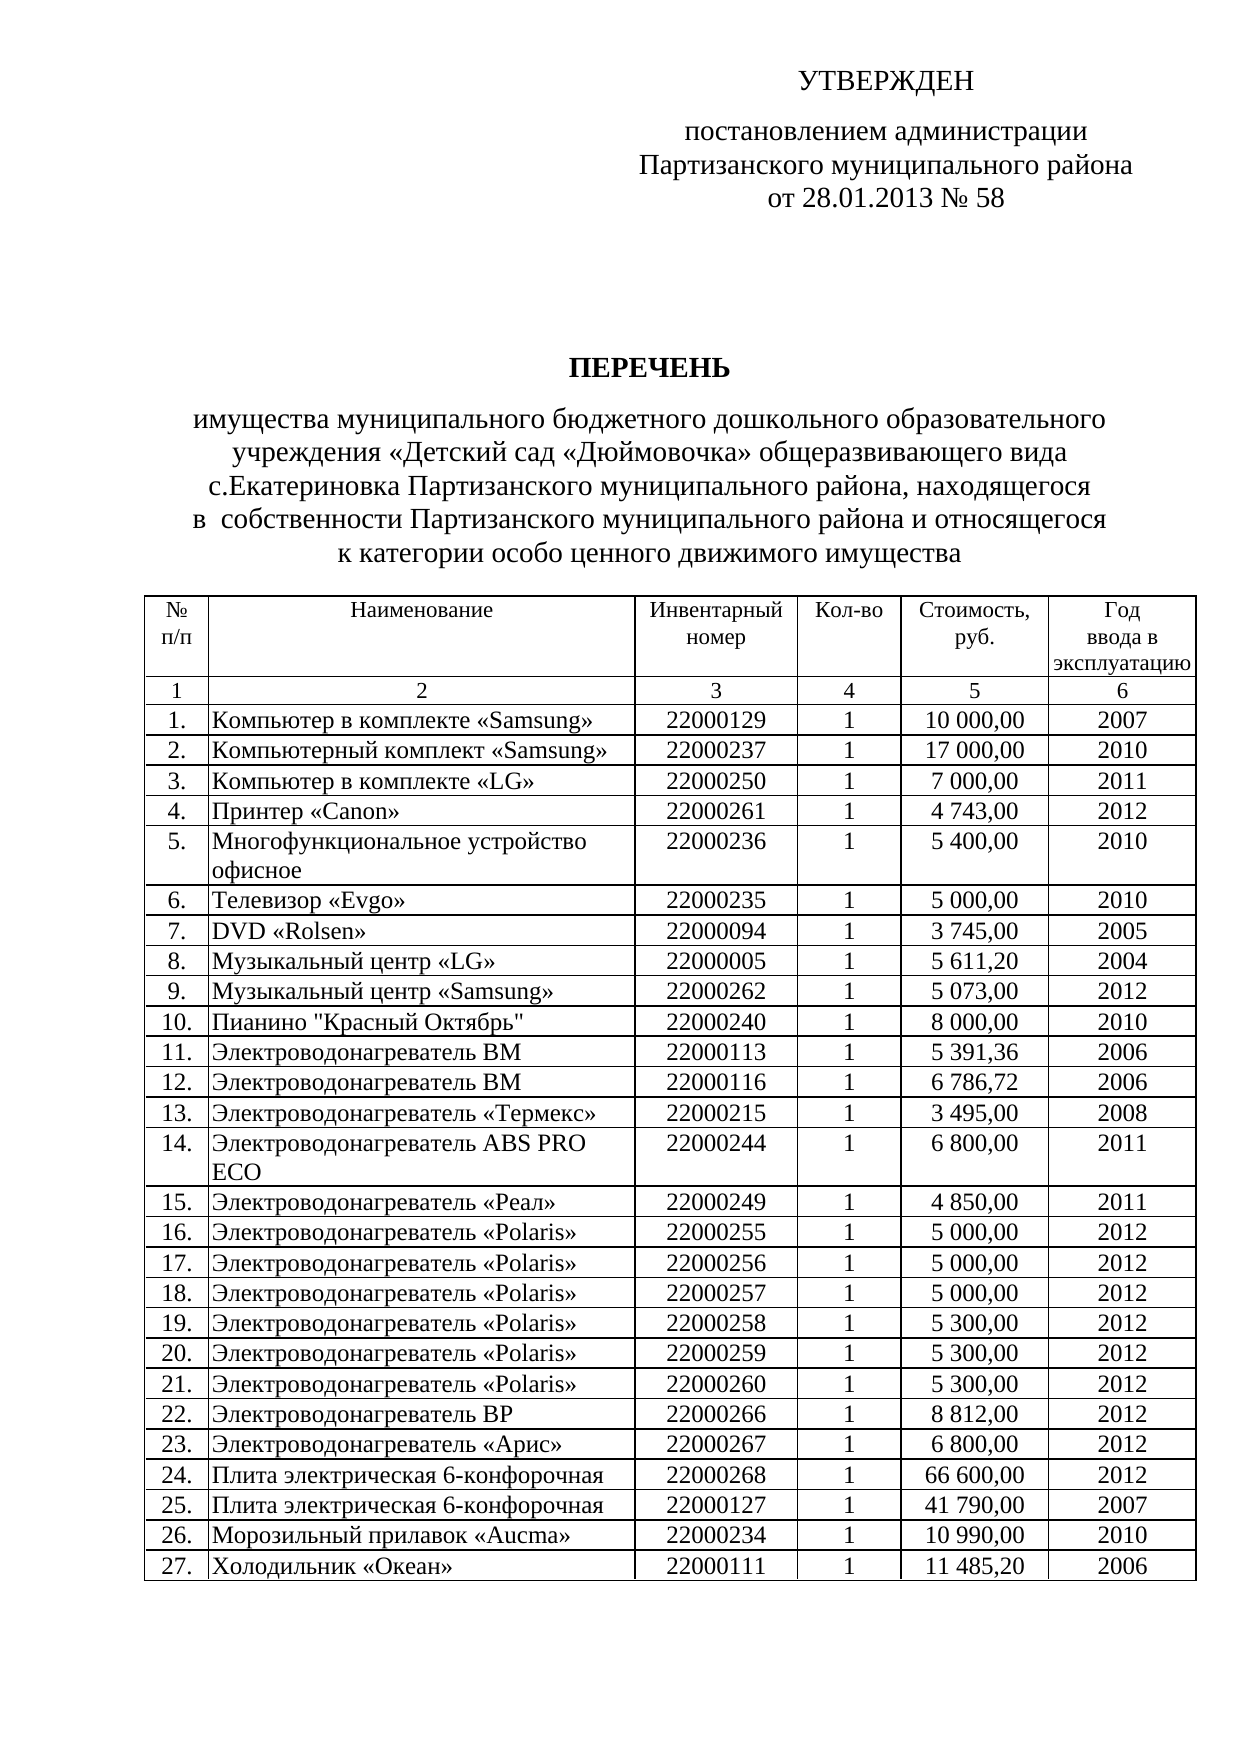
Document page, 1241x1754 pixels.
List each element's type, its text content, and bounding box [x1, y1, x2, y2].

table_cell Многофункциональное устройство офисное [209, 826, 634, 884]
table_cell 1 [798, 796, 900, 825]
text ПЕРЕЧЕНЬ [148, 351, 1152, 384]
table_cell 1 [798, 1460, 900, 1488]
table_cell 5 073,00 [902, 976, 1048, 1005]
table_cell 1 [798, 1278, 900, 1307]
table_cell 2012 [1049, 1339, 1195, 1367]
table_cell 13. [145, 1097, 208, 1126]
table_cell 5 391,36 [902, 1037, 1048, 1066]
text к категории особо ценного движимого имущества [148, 535, 1152, 569]
table_cell Компьютерный комплект «Samsung» [209, 736, 634, 764]
table_cell 2007 [1049, 705, 1195, 734]
table_cell 1 [798, 1067, 900, 1096]
table_cell 23. [145, 1429, 208, 1458]
table_cell 5 000,00 [902, 1217, 1048, 1246]
table_cell Холодильник «Океан» [209, 1551, 634, 1579]
table_cell 22000127 [636, 1490, 797, 1519]
table_cell 2012 [1049, 1460, 1195, 1488]
table_cell 2010 [1049, 826, 1195, 884]
table_cell 1 [798, 1430, 900, 1458]
table_cell 5 000,00 [902, 1248, 1048, 1276]
table_cell 22000215 [636, 1098, 797, 1126]
table_cell 2007 [1049, 1490, 1195, 1519]
table_cell 1 [798, 1551, 900, 1579]
table_cell 22000259 [636, 1339, 797, 1367]
table_cell 2012 [1049, 1369, 1195, 1398]
table_cell 18. [145, 1278, 208, 1307]
table_cell 11 485,20 [902, 1551, 1048, 1579]
table_header Год ввода в эксплуатацию [1049, 597, 1195, 676]
table_cell 1 [798, 1187, 900, 1216]
table_cell 5 000,00 [902, 1278, 1048, 1307]
text постановлением администрации [620, 113, 1152, 147]
table_cell 2012 [1049, 976, 1195, 1005]
table_cell 1 [798, 946, 900, 975]
table_cell 22000005 [636, 946, 797, 975]
table_cell 2008 [1049, 1098, 1195, 1126]
table_cell 2012 [1049, 1217, 1195, 1246]
table_cell 22000236 [636, 826, 797, 884]
table_cell 6 [1049, 677, 1195, 703]
table_cell 2006 [1049, 1067, 1195, 1096]
table_cell 1 [798, 1037, 900, 1066]
table_cell 1 [798, 705, 900, 734]
table_cell 5 300,00 [902, 1308, 1048, 1337]
table_cell 4 850,00 [902, 1187, 1048, 1216]
table_cell 1 [798, 886, 900, 914]
table_cell 1 [798, 1007, 900, 1035]
table_header Инвентарный номер [636, 597, 797, 676]
table_cell 22000257 [636, 1278, 797, 1307]
table_cell 22000250 [636, 766, 797, 794]
table_cell Компьютер в комплекте «Samsung» [209, 705, 634, 734]
table_cell 2012 [1049, 1248, 1195, 1276]
table_cell 20. [145, 1338, 208, 1367]
table_cell 5 400,00 [902, 826, 1048, 884]
table_cell 22000267 [636, 1430, 797, 1458]
text в собственности Партизанского муниципального района и относящегося [148, 502, 1152, 535]
table_cell 17 000,00 [902, 736, 1048, 764]
table_cell Морозильный прилавок «Aucma» [209, 1521, 634, 1549]
table_cell 2005 [1049, 916, 1195, 944]
table_cell 10. [145, 1006, 208, 1035]
table_cell 19. [145, 1308, 208, 1337]
table_cell 2012 [1049, 1430, 1195, 1458]
table_cell 1 [798, 1248, 900, 1276]
table_cell 1 [798, 1369, 900, 1398]
table_cell 22000234 [636, 1521, 797, 1549]
table_cell 22. [145, 1399, 208, 1428]
table_cell 6. [145, 885, 208, 914]
table_cell DVD «Rolsen» [209, 916, 634, 944]
table_cell 1 [798, 976, 900, 1005]
table_cell 15. [145, 1186, 208, 1216]
table_cell 3 745,00 [902, 916, 1048, 944]
table_cell Электроводонагреватель «Реал» [209, 1187, 634, 1216]
table_cell 8. [145, 946, 208, 975]
table_cell Компьютер в комплекте «LG» [209, 766, 634, 794]
table_cell 9. [145, 976, 208, 1005]
table_cell 2006 [1049, 1551, 1195, 1579]
table_cell 22000235 [636, 886, 797, 914]
table_cell 1. [145, 705, 208, 734]
table_cell 10 990,00 [902, 1521, 1048, 1549]
table_cell 41 790,00 [902, 1490, 1048, 1519]
table_cell Электроводонагреватель «Polaris» [209, 1217, 634, 1246]
table_cell 3 495,00 [902, 1098, 1048, 1126]
text от 28.01.2013 № 58 [620, 181, 1152, 214]
table_cell 2004 [1049, 946, 1195, 975]
table_cell 22000116 [636, 1067, 797, 1096]
table_cell 22000268 [636, 1460, 797, 1488]
table_cell Принтер «Canon» [209, 796, 634, 825]
table_cell 5 300,00 [902, 1339, 1048, 1367]
table_cell 1 [798, 1521, 900, 1549]
table_cell 5. [145, 826, 208, 884]
table_cell 2010 [1049, 1521, 1195, 1549]
table_cell 2010 [1049, 886, 1195, 914]
table_cell 2011 [1049, 1187, 1195, 1216]
table_cell Телевизор «Evgo» [209, 886, 634, 914]
table_cell 22000111 [636, 1551, 797, 1579]
table_cell 22000266 [636, 1399, 797, 1428]
table_cell 10 000,00 [902, 705, 1048, 734]
table_cell 1 [798, 1128, 900, 1185]
table_cell 24. [145, 1459, 208, 1488]
table_cell 1 [145, 677, 208, 703]
table_cell 25. [145, 1490, 208, 1519]
table_cell 6 800,00 [902, 1430, 1048, 1458]
table_cell 17. [145, 1247, 208, 1276]
text Партизанского муниципального района [620, 147, 1152, 181]
table_cell 2006 [1049, 1037, 1195, 1066]
table_cell 6 786,72 [902, 1067, 1048, 1096]
table_cell 1 [798, 1399, 900, 1428]
table_cell 22000261 [636, 796, 797, 825]
table_cell 1 [798, 1098, 900, 1126]
table_cell 5 300,00 [902, 1369, 1048, 1398]
table_cell 7 000,00 [902, 766, 1048, 794]
table_cell 6 800,00 [902, 1128, 1048, 1185]
table_header Наименование [209, 597, 634, 676]
table_cell 8 812,00 [902, 1399, 1048, 1428]
table_cell Электроводонагреватель «Polaris» [209, 1308, 634, 1337]
table_cell Электроводонагреватель ABS PRO ECO [209, 1128, 634, 1185]
table_cell 27. [145, 1550, 208, 1579]
table_cell 22000249 [636, 1187, 797, 1216]
table_cell Плита электрическая 6-конфорочная [209, 1460, 634, 1488]
table_cell 2010 [1049, 736, 1195, 764]
table_header Кол-во [798, 597, 900, 676]
table_cell 1 [798, 1490, 900, 1519]
table_header № п/п [145, 597, 208, 676]
table_cell Электроводонагреватель «Арис» [209, 1430, 634, 1458]
table_cell Электроводонагреватель «Polaris» [209, 1339, 634, 1367]
table_cell 2012 [1049, 796, 1195, 825]
table_cell 22000256 [636, 1248, 797, 1276]
text имущества муниципального бюджетного дошкольного образовательного учреждения «Детский сад «Дюймовочка» общеразвивающего вида с.Екатериновка Партизанского муниципального района, находящегося [148, 401, 1152, 502]
table_cell 11. [145, 1036, 208, 1066]
table_cell 4 [798, 677, 900, 703]
table_cell 22000260 [636, 1369, 797, 1398]
table_cell 5 000,00 [902, 886, 1048, 914]
table_cell Музыкальный центр «LG» [209, 946, 634, 975]
table_cell 1 [798, 1217, 900, 1246]
table_cell 2012 [1049, 1308, 1195, 1337]
table_cell 2012 [1049, 1278, 1195, 1307]
table_cell 1 [798, 736, 900, 764]
table_header Стоимость, руб. [902, 597, 1048, 676]
table_cell 22000237 [636, 736, 797, 764]
table_cell 7. [145, 915, 208, 944]
table_cell 4. [145, 796, 208, 825]
table_cell 22000262 [636, 976, 797, 1005]
table_cell Музыкальный центр «Samsung» [209, 976, 634, 1005]
table_cell Электроводонагреватель ВМ [209, 1037, 634, 1066]
table_cell 1 [798, 1308, 900, 1337]
table_cell 8 000,00 [902, 1007, 1048, 1035]
table_cell 21. [145, 1368, 208, 1398]
table_cell 1 [798, 766, 900, 794]
table_cell 16. [145, 1217, 208, 1246]
table_cell 22000129 [636, 705, 797, 734]
table_cell Электроводонагреватель ВР [209, 1399, 634, 1428]
table_cell 5 611,20 [902, 946, 1048, 975]
table_cell Электроводонагреватель «Polaris» [209, 1369, 634, 1398]
table_cell 22000240 [636, 1007, 797, 1035]
text УТВЕРЖДЕН [620, 63, 1152, 97]
table_cell 2012 [1049, 1399, 1195, 1428]
table_cell 22000258 [636, 1308, 797, 1337]
table_cell 22000113 [636, 1037, 797, 1066]
table_cell 4 743,00 [902, 796, 1048, 825]
table_cell 22000094 [636, 916, 797, 944]
table_cell Электроводонагреватель ВМ [209, 1067, 634, 1096]
table_cell 66 600,00 [902, 1460, 1048, 1488]
table_cell Плита электрическая 6-конфорочная [209, 1490, 634, 1519]
table_cell 2 [209, 677, 634, 703]
table_cell 1 [798, 1339, 900, 1367]
table_cell Электроводонагреватель «Термекс» [209, 1098, 634, 1126]
table_cell 22000244 [636, 1128, 797, 1185]
table_cell 2. [145, 735, 208, 764]
table_cell 3. [145, 765, 208, 794]
table_cell 2011 [1049, 766, 1195, 794]
table_cell 1 [798, 826, 900, 884]
table_cell Пианино "Красный Октябрь" [209, 1007, 634, 1035]
table_cell 2010 [1049, 1007, 1195, 1035]
table_cell 12. [145, 1067, 208, 1096]
table_cell 26. [145, 1520, 208, 1549]
table_cell 14. [145, 1128, 208, 1185]
table_cell 1 [798, 916, 900, 944]
table_cell 2011 [1049, 1128, 1195, 1185]
table_cell 5 [902, 677, 1048, 703]
table_cell 3 [636, 677, 797, 703]
table_cell 22000255 [636, 1217, 797, 1246]
table_cell Электроводонагреватель «Polaris» [209, 1278, 634, 1307]
table_cell Электроводонагреватель «Polaris» [209, 1248, 634, 1276]
